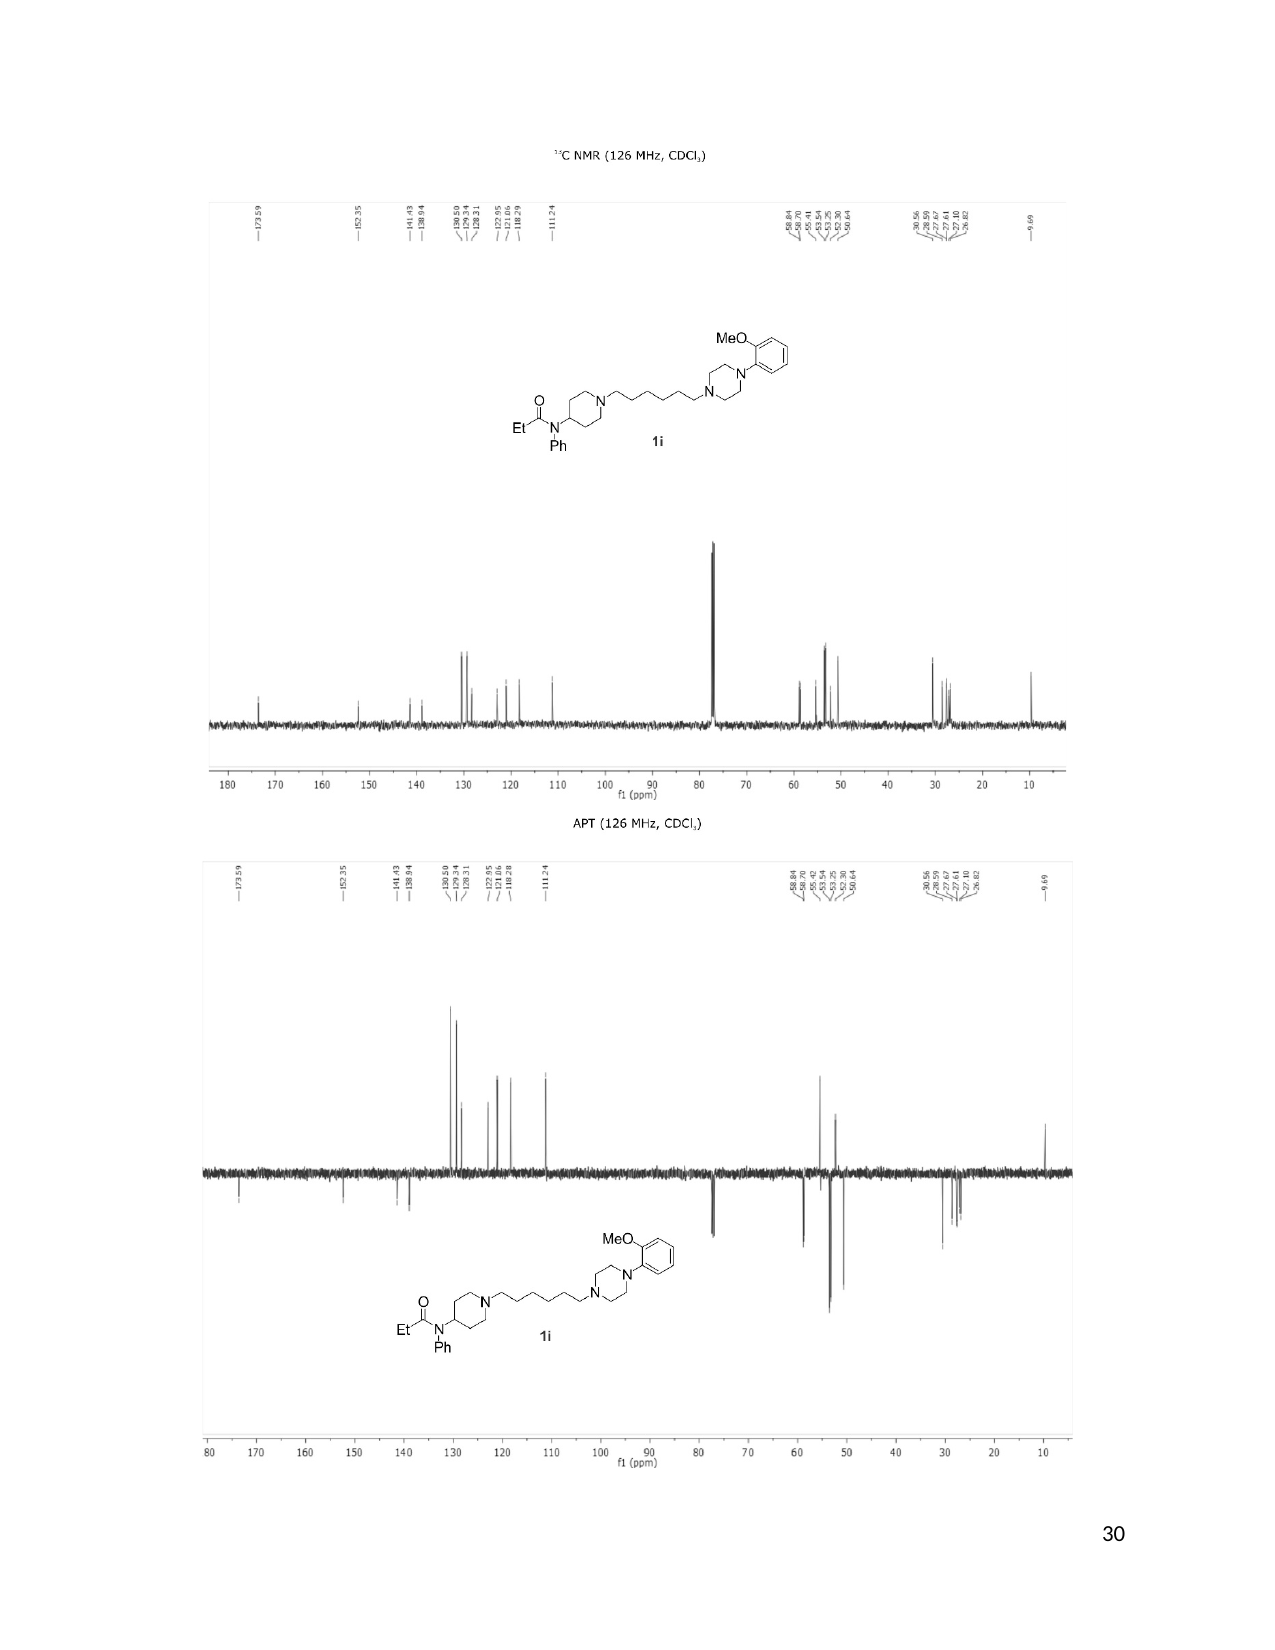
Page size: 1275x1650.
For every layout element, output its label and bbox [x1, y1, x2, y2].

picture [208, 150, 1067, 800]
picture [202, 818, 1073, 1468]
